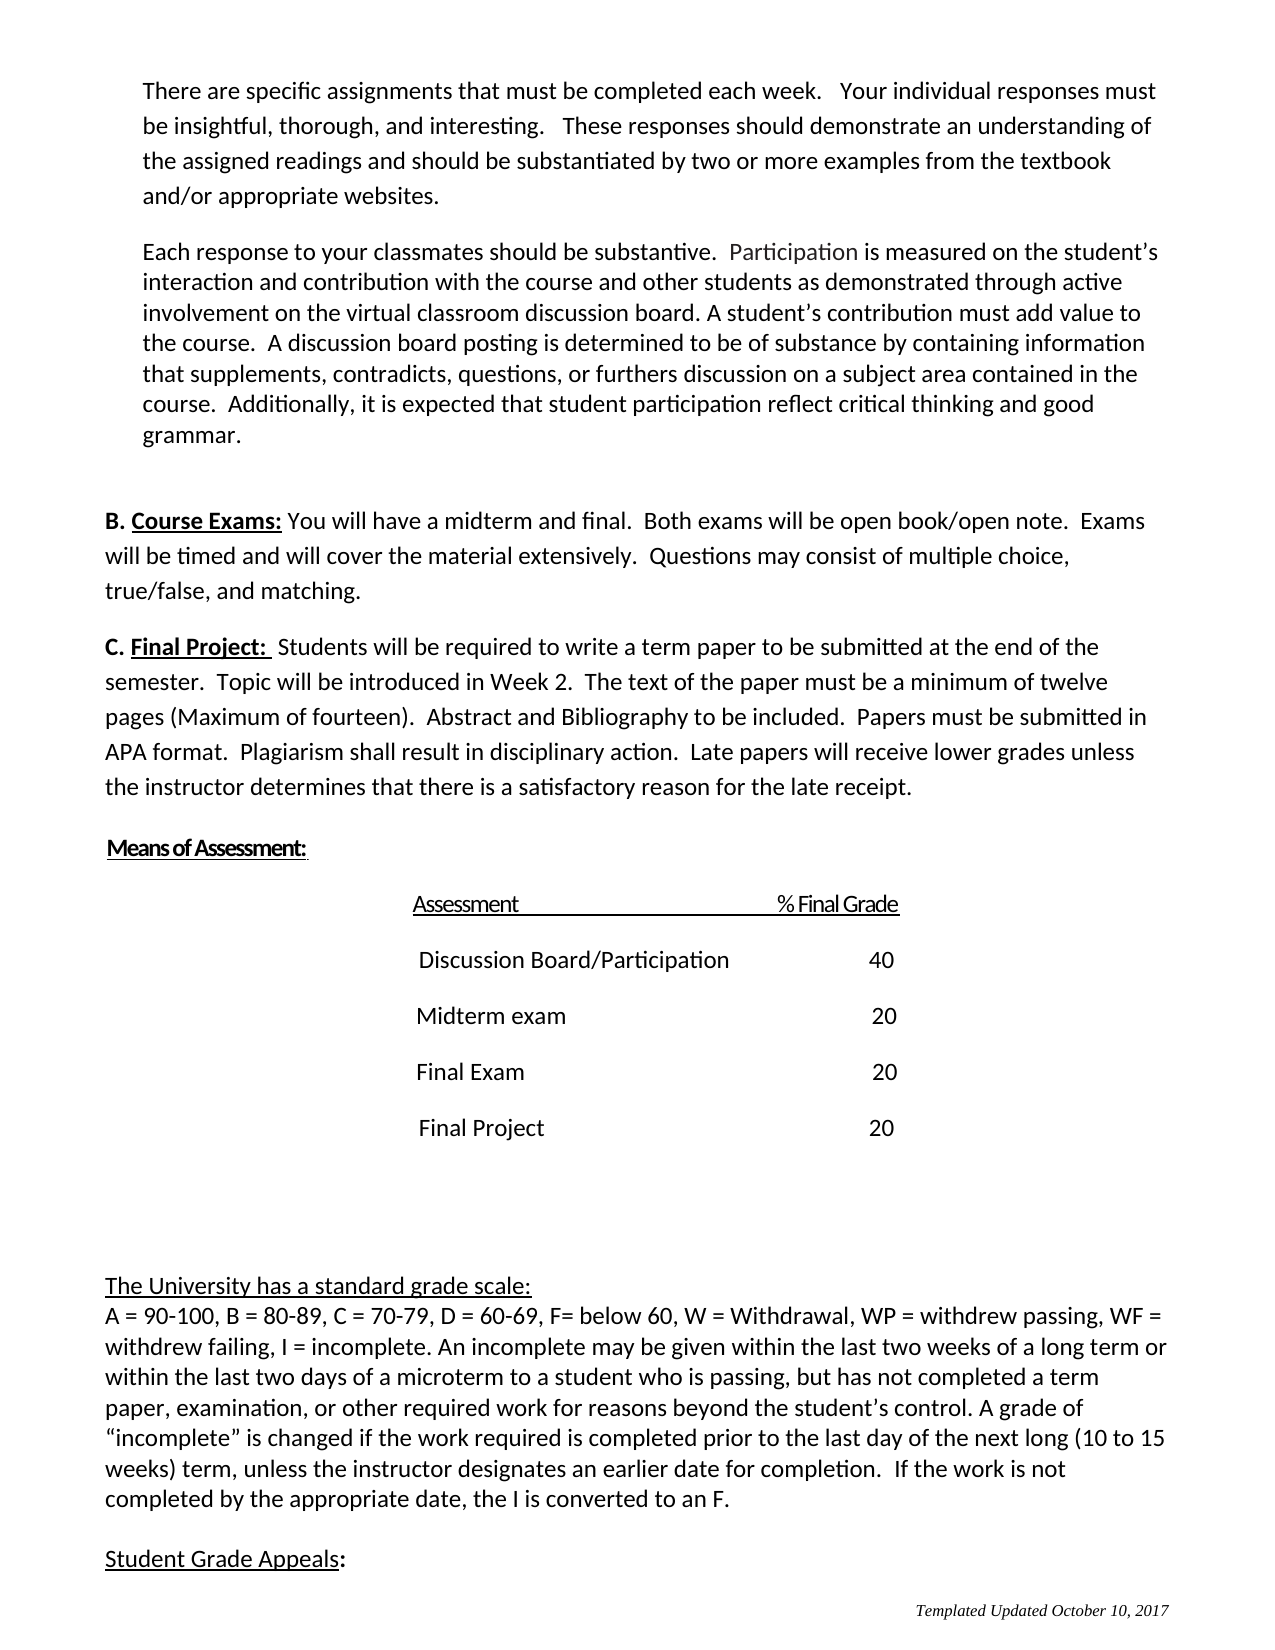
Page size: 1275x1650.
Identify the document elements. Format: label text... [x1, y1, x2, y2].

text There are specific assignments that must be completed each week. Your individual responses must be insightful, thorough, and interesting. These responses should demonstrate an understanding of the assigned readings and should be substantiated by two or more examples from the textbook and/or appropriate websites. [142, 75, 1170, 211]
text Midterm exam 20 [105, 1000, 1207, 1031]
text Means of Assessment: [106, 833, 1170, 863]
text Student Grade Appeals: [105, 1543, 1170, 1573]
text Final Project 20 [105, 1112, 1207, 1142]
text Final Exam 20 [255, 1056, 1207, 1086]
text A = 90-100, B = 80-89, C = 70-79, D = 60-69, F= below 60, W = Withdrawal, WP = withdrew passing, WF = withdrew failing, I = incomplete. An incomplete may be given within the last two weeks of a long term or within the last two days of a microterm to a student who is passing, but has not completed a term paper, examination, or other required work for reasons beyond the student’s control. A grade of “incomplete” is changed if the work required is completed prior to the last day of the next long (10 to 15 weeks) term, unless the instructor designates an earlier date for completion. If the work is not completed by the appropriate date, the I is converted to an F. [105, 1301, 1170, 1514]
text B. Course Exams: You will have a midterm and final. Both exams will be open book/open note. Exams will be timed and will cover the material extensively. Questions may consist of multiple choice, true/false, and matching. [105, 505, 1170, 606]
text The University has a standard grade scale: [105, 1270, 1170, 1301]
list Each response to your classmates should be substantive. Participation is measured on the student’s interaction and contribution with the course and other students as demonstrated through active involvement on the virtual classroom discussion board. A student’s contribution must add value to the course. A discussion board posting is determined to be of substance by containing information that supplements, contradicts, questions, or furthers discussion on a subject area contained in the course. Additionally, it is expected that student participation reflect critical thinking and good grammar. [142, 236, 1170, 449]
text C. Final Project: Students will be required to write a term paper to be submitted at the end of the semester. Topic will be introduced in Week 2. The text of the paper must be a minimum of twelve pages (Maximum of fourteen). Abstract and Bibliography to be included. Papers must be submitted in APA format. Plagiarism shall result in disciplinary action. Late papers will receive lower grades unless the instructor determines that there is a satisfactory reason for the late receipt. [105, 631, 1170, 802]
text Discussion Board/Participation 40 [105, 944, 1207, 975]
text Assessment % Final Grade [105, 888, 1207, 919]
